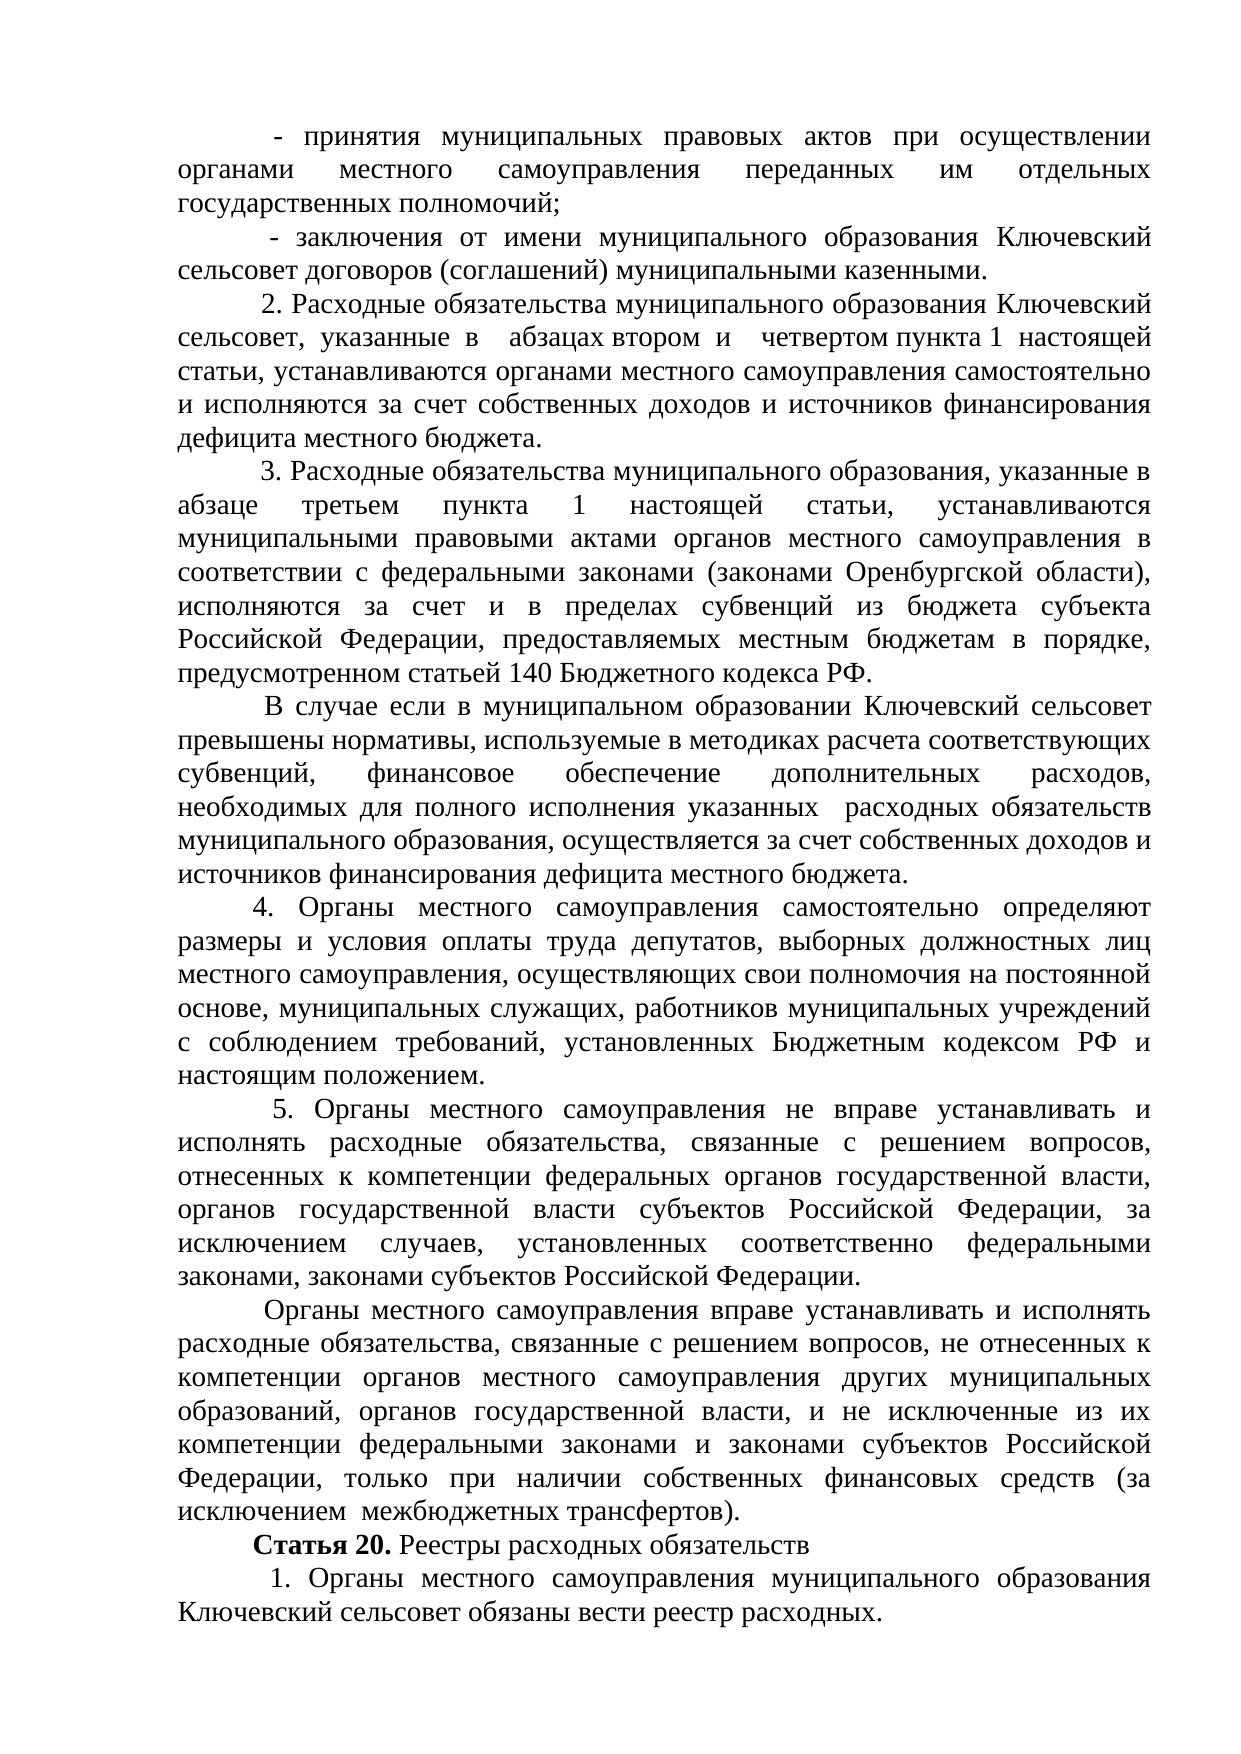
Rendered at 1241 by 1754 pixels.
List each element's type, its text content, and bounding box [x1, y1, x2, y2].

text 5. Органы местного самоуправления не вправе устанавливать и исполнять расходные обязательства, связанные с решением вопросов, отнесенных к компетенции федеральных органов государственной власти, органов государственной власти субъектов Российской Федерации, за исключением случаев, установленных соответственно федеральными законами, законами субъектов Российской Федерации. [177, 1091, 1152, 1292]
text 2. Расходные обязательства муниципального образования Ключевский сельсовет, указанные в абзацах втором и четвертом пункта 1 настоящей статьи, устанавливаются органами местного самоуправления самостоятельно и исполняются за счет собственных доходов и источников финансирования дефицита местного бюджета. [177, 286, 1152, 453]
text 4. Органы местного самоуправления самостоятельно определяют размеры и условия оплаты труда депутатов, выборных должностных лиц местного самоуправления, осуществляющих свои полномочия на постоянной основе, муниципальных служащих, работников муниципальных учреждений с соблюдением требований, установленных Бюджетным кодексом РФ и настоящим положением. [177, 889, 1152, 1091]
text 1. Органы местного самоуправления муниципального образования Ключевский сельсовет обязаны вести реестр расходных. [177, 1560, 1152, 1627]
text Органы местного самоуправления вправе устанавливать и исполнять расходные обязательства, связанные с решением вопросов, не отнесенных к компетенции органов местного самоуправления других муниципальных образований, органов государственной власти, и не исключенные из их компетенции федеральными законами и законами субъектов Российской Федерации, только при наличии собственных финансовых средств (за исключением межбюджетных трансфертов). [177, 1292, 1152, 1527]
text Статья 20. Реестры расходных обязательств [177, 1527, 1152, 1560]
text 3. Расходные обязательства муниципального образования, указанные в абзаце третьем пункта 1 настоящей статьи, устанавливаются муниципальными правовыми актами органов местного самоуправления в соответствии с федеральными законами (законами Оренбургской области), исполняются за счет и в пределах субвенций из бюджета субъекта Российской Федерации, предоставляемых местным бюджетам в порядке, предусмотренном статьей 140 Бюджетного кодекса РФ. [177, 453, 1152, 688]
text В случае если в муниципальном образовании Ключевский сельсовет превышены нормативы, используемые в методиках расчета соответствующих субвенций, финансовое обеспечение дополнительных расходов, необходимых для полного исполнения указанных расходных обязательств муниципального образования, осуществляется за счет собственных доходов и источников финансирования дефицита местного бюджета. [177, 688, 1152, 889]
text - принятия муниципальных правовых актов при осуществлении органами местного самоуправления переданных им отдельных государственных полномочий; [177, 118, 1152, 219]
text - заключения от имени муниципального образования Ключевский сельсовет договоров (соглашений) муниципальными казенными. [177, 219, 1152, 286]
